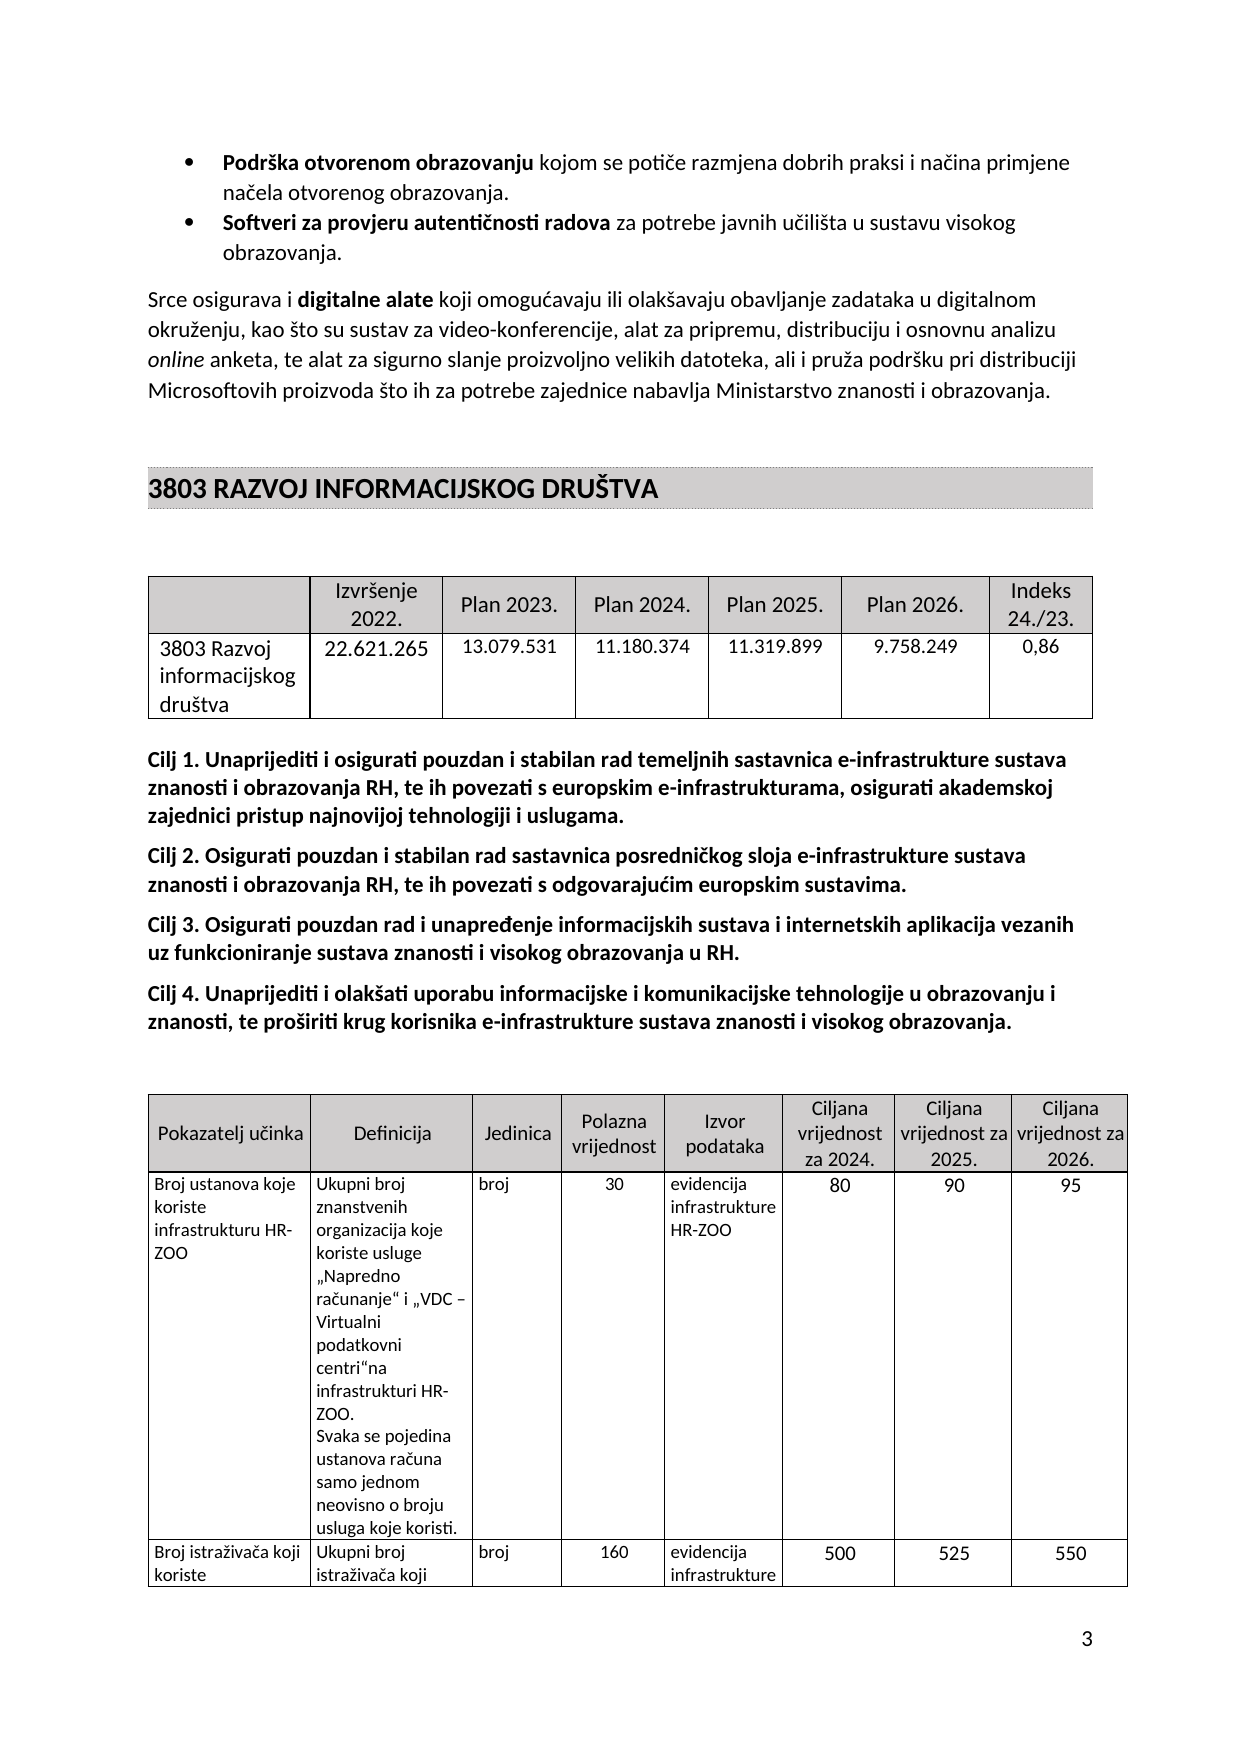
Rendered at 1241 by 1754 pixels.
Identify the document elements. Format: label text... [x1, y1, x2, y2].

table_cell 80 [783, 1173, 894, 1539]
table_header Plan 2026. [842, 577, 989, 633]
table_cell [311, 1540, 472, 1586]
text Srce osigurava i digitalne alate koji omogućavaju ili olakšavaju obavljanje zadataka u digitalnom okruženju, kao što su sustav za video-konferencije, alat za pripremu, distribuciju i osnovnu analizu online anketa, te alat za sigurno slanje proizvoljno velikih datoteka, ali i pruža podršku pri distribuciji Microsoftovih proizvoda što ih za potrebe zajednice nabavlja Ministarstvo znanosti i obrazovanja. [148, 285, 1093, 404]
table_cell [149, 1540, 310, 1586]
table_cell 11.180.374 [576, 634, 708, 718]
table_cell 9.758.249 [842, 634, 989, 718]
table_header Izvršenje 2022. [311, 577, 442, 633]
list Softveri za provjeru autentičnosti radova za potrebe javnih učilišta u sustavu visokog obrazovanja. [185, 208, 1093, 266]
subtitle Cilj 4. Unaprijediti i olakšati uporabu informacijske i komunikacijske tehnologije u obrazovanju i znanosti, te proširiti krug korisnika e-infrastrukture sustava znanosti i visokog obrazovanja. [148, 979, 1093, 1035]
table_cell broj [473, 1540, 561, 1586]
table_header Plan 2023. [443, 577, 575, 633]
table_cell 13.079.531 [443, 634, 575, 718]
table_cell 525 [895, 1540, 1011, 1586]
table_header Ciljana vrijednost za 2026. [1012, 1095, 1127, 1171]
table_cell Broj ustanova koje koriste infrastrukturu HR-ZOO [149, 1173, 310, 1539]
table_cell 160 [562, 1540, 664, 1586]
table_cell 22.621.265 [311, 634, 442, 718]
table_header [149, 577, 309, 633]
table_header Plan 2024. [576, 577, 708, 633]
table_header Indeks 24./23. [990, 577, 1092, 633]
table_header Izvor podataka [665, 1095, 782, 1171]
table_header Jedinica [473, 1095, 561, 1171]
table_cell 95 [1012, 1173, 1127, 1539]
table_cell Ukupni broj znanstvenih organizacija koje koriste usluge „Napredno računanje“ i „VDC – Virtualni podatkovni centri“na infrastrukturi HR-ZOO. Svaka se pojedina ustanova računa samo jednom neovisno o broju usluga koje koristi. [311, 1173, 472, 1539]
table_header Ciljana vrijednost za 2024. [783, 1095, 894, 1171]
table_cell evidencija infrastrukture HR-ZOO [665, 1173, 782, 1539]
table_header Pokazatelj učinka [149, 1095, 310, 1171]
list Podrška otvorenom obrazovanju kojom se potiče razmjena dobrih praksi i načina primjene načela otvorenog obrazovanja. [185, 148, 1093, 206]
table_cell 90 [895, 1173, 1011, 1539]
subtitle Cilj 3. Osigurati pouzdan rad i unapređenje informacijskih sustava i internetskih aplikacija vezanih uz funkcioniranje sustava znanosti i visokog obrazovanja u RH. [148, 910, 1093, 966]
text 3803 RAZVOJ INFORMACIJSKOG DRUŠTVA [148, 467, 1093, 509]
subtitle Cilj 1. Unaprijediti i osigurati pouzdan i stabilan rad temeljnih sastavnica e-infrastrukture sustava znanosti i obrazovanja RH, te ih povezati s europskim e-infrastrukturama, osigurati akademskoj zajednici pristup najnovijoj tehnologiji i uslugama. [148, 719, 1093, 829]
table_header Definicija [311, 1095, 472, 1171]
table_cell broj [473, 1173, 561, 1539]
table_cell 550 [1012, 1540, 1127, 1586]
table_header Ciljana vrijednost za 2025. [895, 1095, 1011, 1171]
table_cell 11.319.899 [709, 634, 841, 718]
table_cell 30 [562, 1173, 664, 1539]
subtitle Cilj 2. Osigurati pouzdan i stabilan rad sastavnica posredničkog sloja e-infrastrukture sustava znanosti i obrazovanja RH, te ih povezati s odgovarajućim europskim sustavima. [148, 842, 1093, 898]
table_cell 500 [783, 1540, 894, 1586]
table_cell 3803 Razvoj informacijskog društva [149, 634, 309, 718]
table_header Polazna vrijednost [562, 1095, 664, 1171]
table_header Plan 2025. [709, 577, 841, 633]
table_cell 0,86 [990, 634, 1092, 718]
table_cell evidencija infrastrukture HR-ZOO [665, 1540, 782, 1586]
